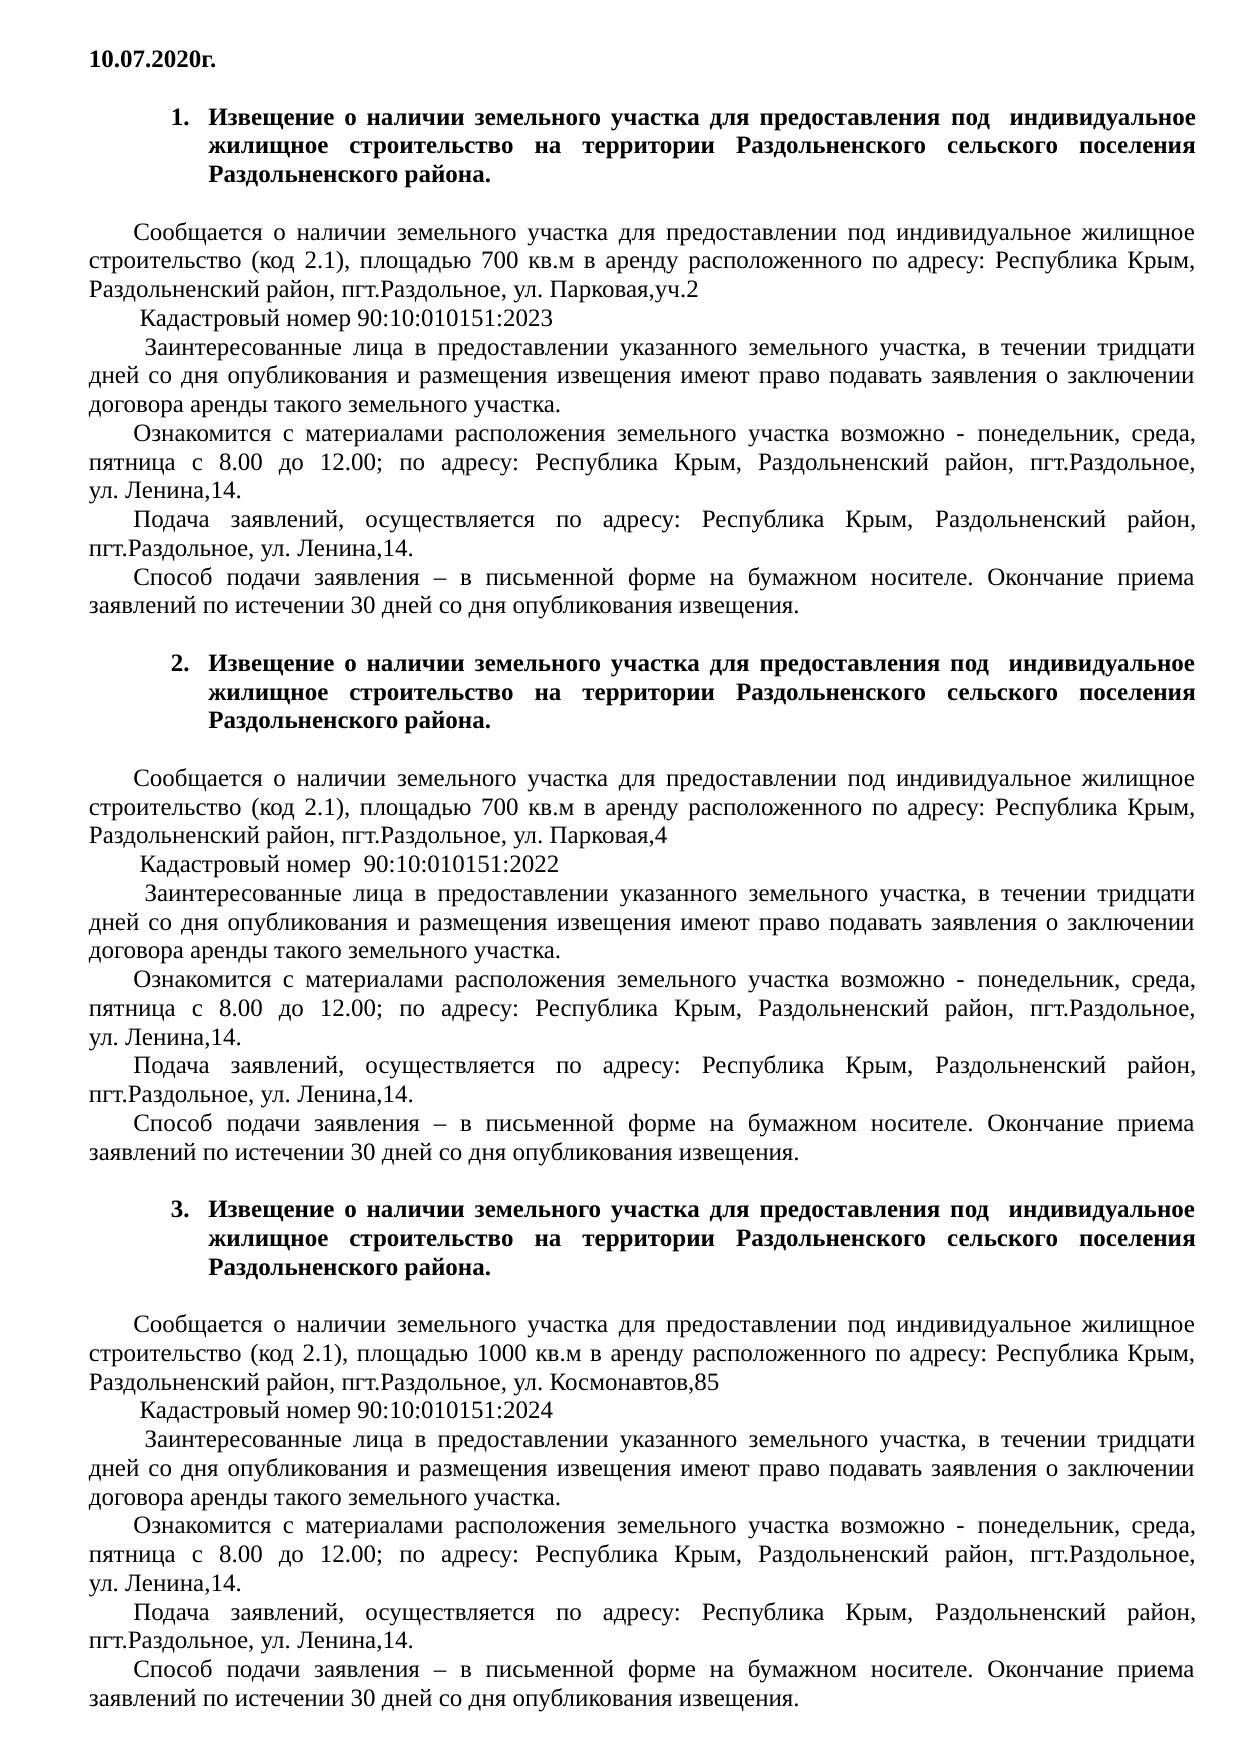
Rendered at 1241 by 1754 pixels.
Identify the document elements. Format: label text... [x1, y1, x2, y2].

text Заинтересованные лица в предоставлении указанного земельного участка, в течении тридцати дней со дня опубликования и размещения извещения имеют право подавать заявления о заключении договора аренды такого земельного участка. [89, 1424, 1196, 1511]
text Заинтересованные лица в предоставлении указанного земельного участка, в течении тридцати дней со дня опубликования и размещения извещения имеют право подавать заявления о заключении договора аренды такого земельного участка. [89, 878, 1196, 964]
text Кадастровый номер 90:10:010151:2022 [89, 849, 1196, 878]
list Извещение о наличии земельного участка для предоставления под индивидуальное жилищное строительство на территории Раздольненского сельского поселения Раздольненского района. [171, 102, 1196, 188]
text Ознакомится с материалами расположения земельного участка возможно - понедельник, среда, пятница с 8.00 до 12.00; по адресу: Республика Крым, Раздольненский район, пгт.Раздольное, ул. Ленина,14. [89, 418, 1196, 504]
list Извещение о наличии земельного участка для предоставления под индивидуальное жилищное строительство на территории Раздольненского сельского поселения Раздольненского района. [171, 648, 1196, 734]
list Извещение о наличии земельного участка для предоставления под индивидуальное жилищное строительство на территории Раздольненского сельского поселения Раздольненского района. [171, 1194, 1196, 1281]
text Заинтересованные лица в предоставлении указанного земельного участка, в течении тридцати дней со дня опубликования и размещения извещения имеют право подавать заявления о заключении договора аренды такого земельного участка. [89, 332, 1196, 418]
text Кадастровый номер 90:10:010151:2023 [89, 303, 1196, 332]
text Способ подачи заявления – в письменной форме на бумажном носителе. Окончание приема заявлений по истечении 30 дней со дня опубликования извещения. [89, 1654, 1196, 1712]
text Ознакомится с материалами расположения земельного участка возможно - понедельник, среда, пятница с 8.00 до 12.00; по адресу: Республика Крым, Раздольненский район, пгт.Раздольное, ул. Ленина,14. [89, 964, 1196, 1051]
text Сообщается о наличии земельного участка для предоставлении под индивидуальное жилищное строительство (код 2.1), площадью 1000 кв.м в аренду расположенного по адресу: Республика Крым, Раздольненский район, пгт.Раздольное, ул. Космонавтов,85 [89, 1309, 1196, 1396]
text Способ подачи заявления – в письменной форме на бумажном носителе. Окончание приема заявлений по истечении 30 дней со дня опубликования извещения. [89, 1108, 1196, 1166]
text Способ подачи заявления – в письменной форме на бумажном носителе. Окончание приема заявлений по истечении 30 дней со дня опубликования извещения. [89, 562, 1196, 619]
text Подача заявлений, осуществляется по адресу: Республика Крым, Раздольненский район, пгт.Раздольное, ул. Ленина,14. [89, 1051, 1196, 1108]
text Кадастровый номер 90:10:010151:2024 [89, 1396, 1196, 1424]
text Подача заявлений, осуществляется по адресу: Республика Крым, Раздольненский район, пгт.Раздольное, ул. Ленина,14. [89, 504, 1196, 562]
text Ознакомится с материалами расположения земельного участка возможно - понедельник, среда, пятница с 8.00 до 12.00; по адресу: Республика Крым, Раздольненский район, пгт.Раздольное, ул. Ленина,14. [89, 1511, 1196, 1597]
text Сообщается о наличии земельного участка для предоставлении под индивидуальное жилищное строительство (код 2.1), площадью 700 кв.м в аренду расположенного по адресу: Республика Крым, Раздольненский район, пгт.Раздольное, ул. Парковая,уч.2 [89, 217, 1196, 303]
text Сообщается о наличии земельного участка для предоставлении под индивидуальное жилищное строительство (код 2.1), площадью 700 кв.м в аренду расположенного по адресу: Республика Крым, Раздольненский район, пгт.Раздольное, ул. Парковая,4 [89, 763, 1196, 849]
text 10.07.2020г. [89, 44, 1196, 73]
text Подача заявлений, осуществляется по адресу: Республика Крым, Раздольненский район, пгт.Раздольное, ул. Ленина,14. [89, 1597, 1196, 1654]
